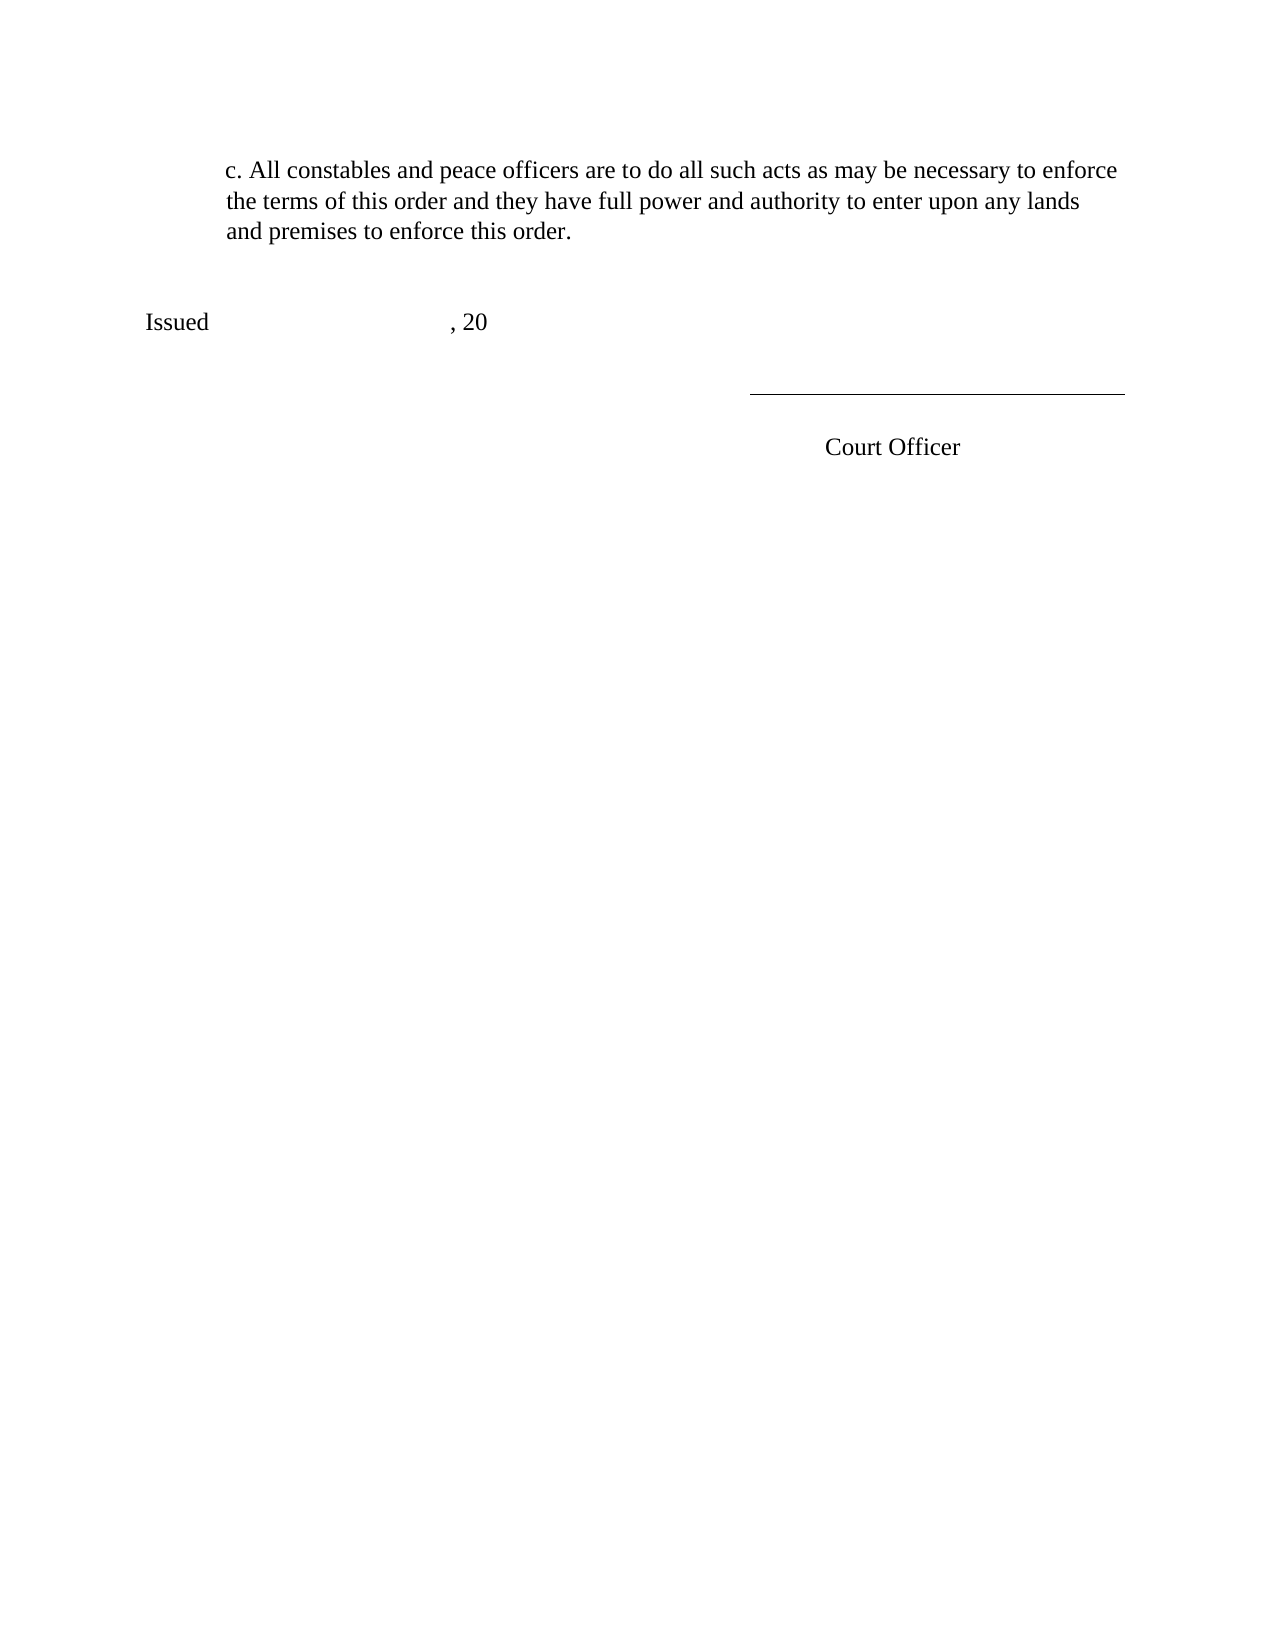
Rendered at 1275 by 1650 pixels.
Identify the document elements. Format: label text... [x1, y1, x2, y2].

text Issued , 20 [145, 307, 1125, 336]
text Court Officer [825, 432, 1121, 461]
text c. All constables and peace officers are to do all such acts as may be necessary to enforce the terms of this order and they have full power and authority to enter upon any lands and premises to enforce this order. [225, 156, 1121, 244]
